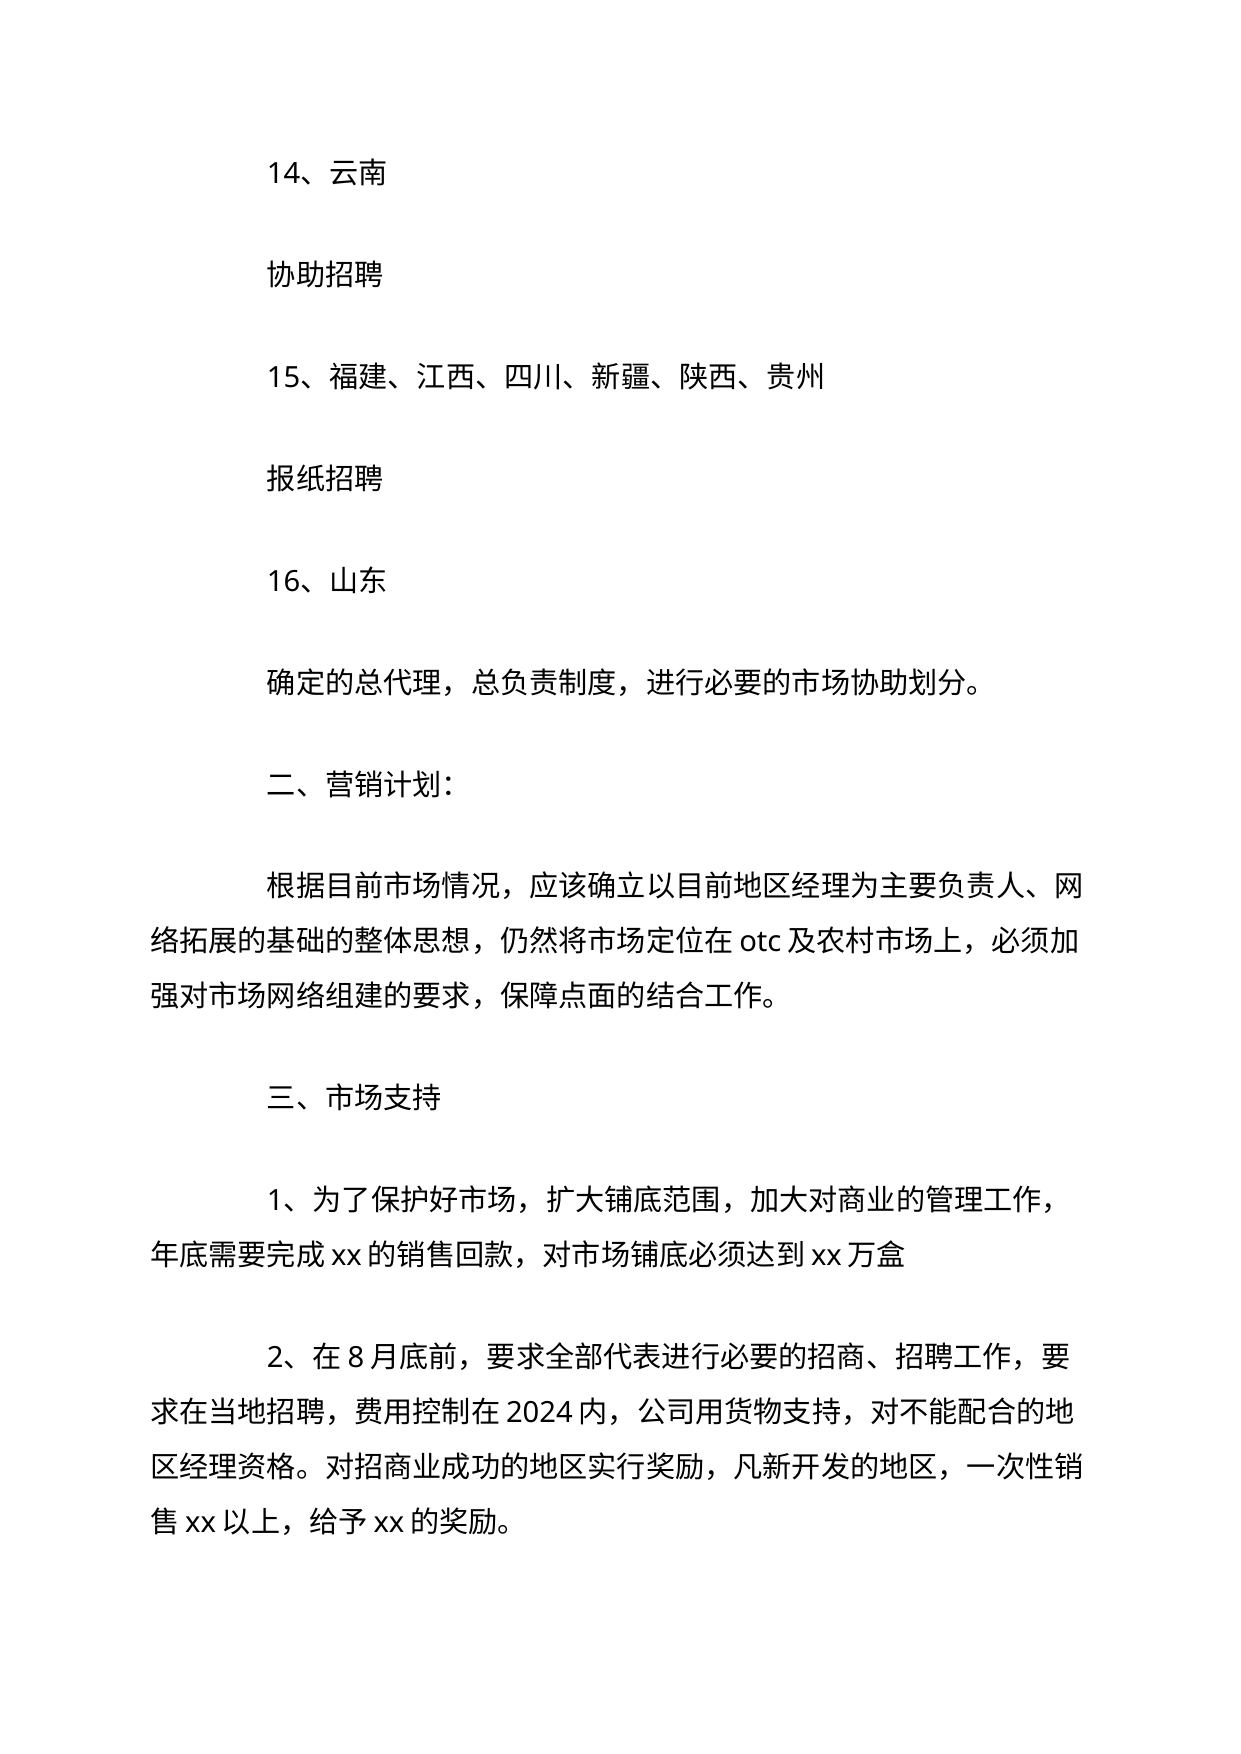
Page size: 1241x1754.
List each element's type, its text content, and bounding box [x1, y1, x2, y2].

text 二、营销计划： [150, 761, 1090, 803]
text 协助招聘 [150, 252, 1090, 294]
text 14、云南 [150, 150, 1090, 192]
text 15、福建、江西、四川、新疆、陕西、贵州 [150, 354, 1090, 396]
text 确定的总代理，总负责制度，进行必要的市场协助划分。 [150, 659, 1090, 702]
text 16、山东 [150, 557, 1090, 600]
text 三、市场支持 [150, 1075, 1090, 1117]
text 根据目前市场情况，应该确立以目前地区经理为主要负责人、网络拓展的基础的整体思想，仍然将市场定位在otc及农村市场上，必须加强对市场网络组建的要求，保障点面的结合工作。 [150, 863, 1090, 1015]
text 2、在8月底前，要求全部代表进行必要的招商、招聘工作，要求在当地招聘，费用控制在2024内，公司用货物支持，对不能配合的地区经理资格。对招商业成功的地区实行奖励，凡新开发的地区，一次性销售xx以上，给予xx的奖励。 [150, 1333, 1090, 1541]
text 1、为了保护好市场，扩大铺底范围，加大对商业的管理工作，年底需要完成xx的销售回款，对市场铺底必须达到xx万盒 [150, 1176, 1090, 1274]
text 报纸招聘 [150, 456, 1090, 498]
